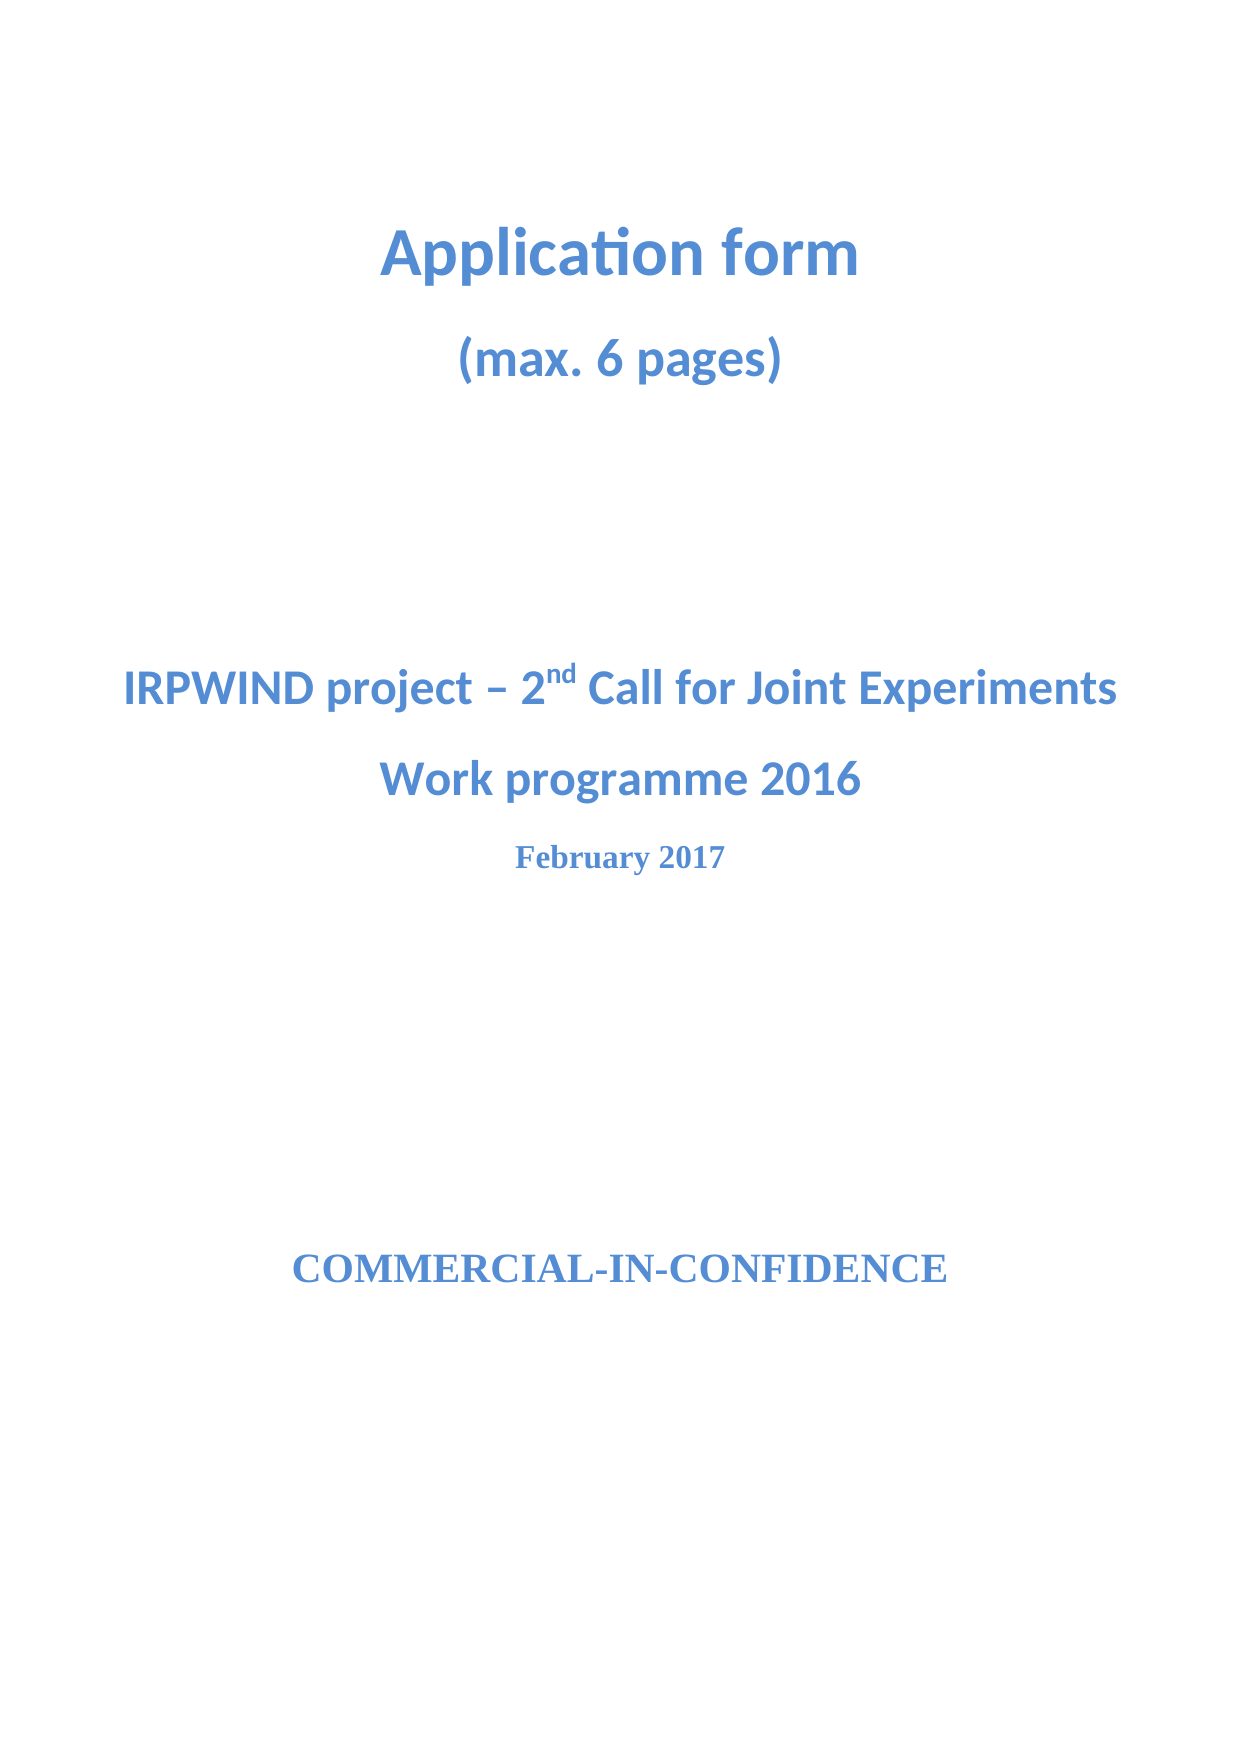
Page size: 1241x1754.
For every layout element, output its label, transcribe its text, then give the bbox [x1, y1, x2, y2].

text IRPWIND project – 2nd Call for Joint Experiments [118, 656, 1122, 717]
text February 2017 [118, 837, 1122, 876]
text COMMERCIAL-IN-CONFIDENCE [118, 1244, 1122, 1292]
text (max. 6 pages) [118, 324, 1122, 390]
text Work programme 2016 [118, 747, 1122, 808]
text Application form [118, 208, 1122, 292]
